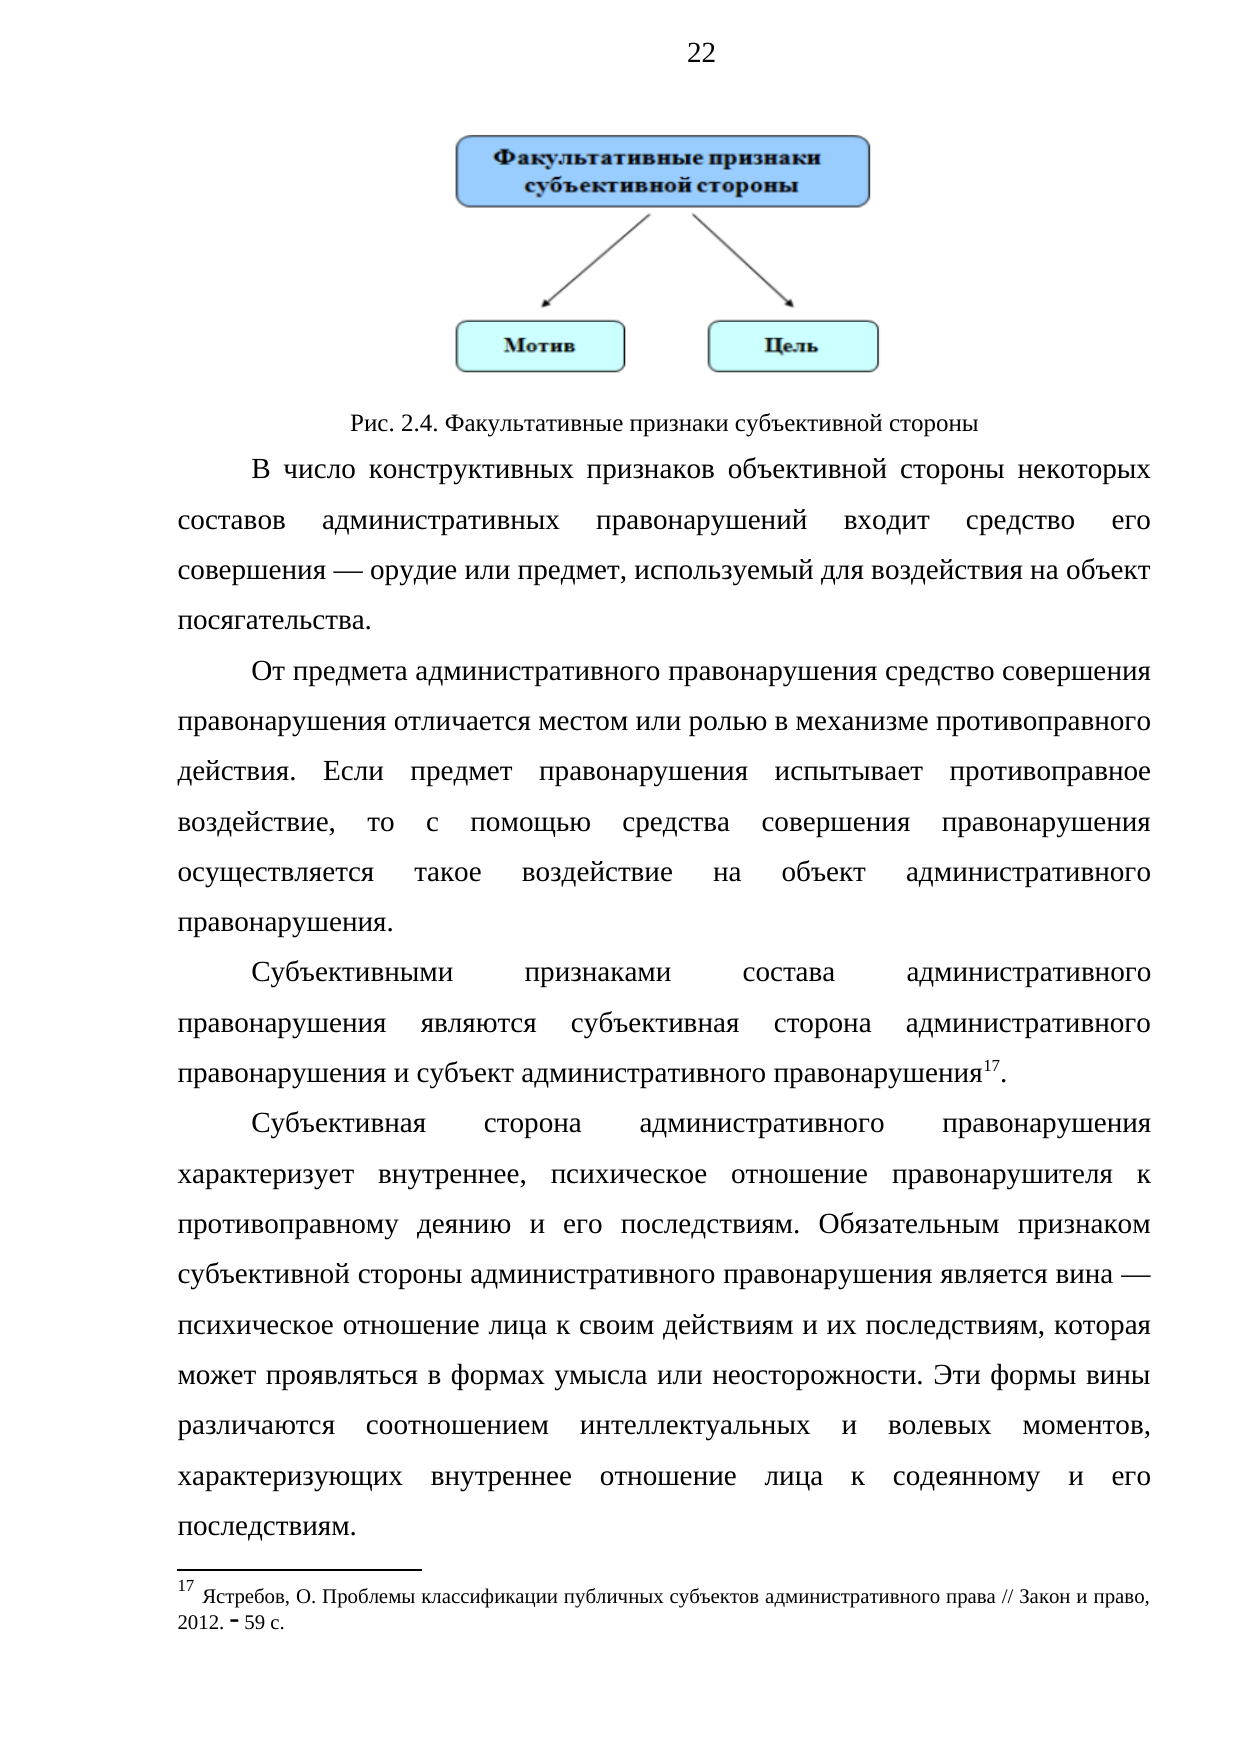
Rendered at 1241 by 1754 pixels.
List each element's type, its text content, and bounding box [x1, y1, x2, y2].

text От предмета административного правонарушения средство совершения правонарушения отличается местом или ролью в механизме противоправного действия. Если предмет правонарушения испытывает противоправное воздействие, то с помощью средства совершения правонарушения осуществляется такое воздействие на объект административного правонарушения. [177, 653, 1152, 938]
picture [424, 118, 905, 392]
text Субъективная сторона административного правонарушения характеризует внутреннее, психическое отношение правонарушителя к противоправному деянию и его последствиям. Обязательным признаком субъективной стороны административного правонарушения является вина — психическое отношение лица к своим действиям и их последствиям, которая может проявляться в формах умысла или неосторожности. Эти формы вины различаются соотношением интеллектуальных и волевых моментов, характеризующих внутреннее отношение лица к содеянному и его последствиям. [177, 1106, 1152, 1542]
text В число конструктивных признаков объективной стороны некоторых составов административных правонарушений входит средство его совершения — орудие или предмет, используемый для воздействия на объект посягательства. [177, 451, 1152, 636]
text Субъективными признаками состава административного правонарушения являются субъективная сторона административного правонарушения и субъект административного правонарушения. [177, 954, 1152, 1089]
text Рис. 2.4. Факультативные признаки субъективной стороны [177, 408, 1152, 437]
